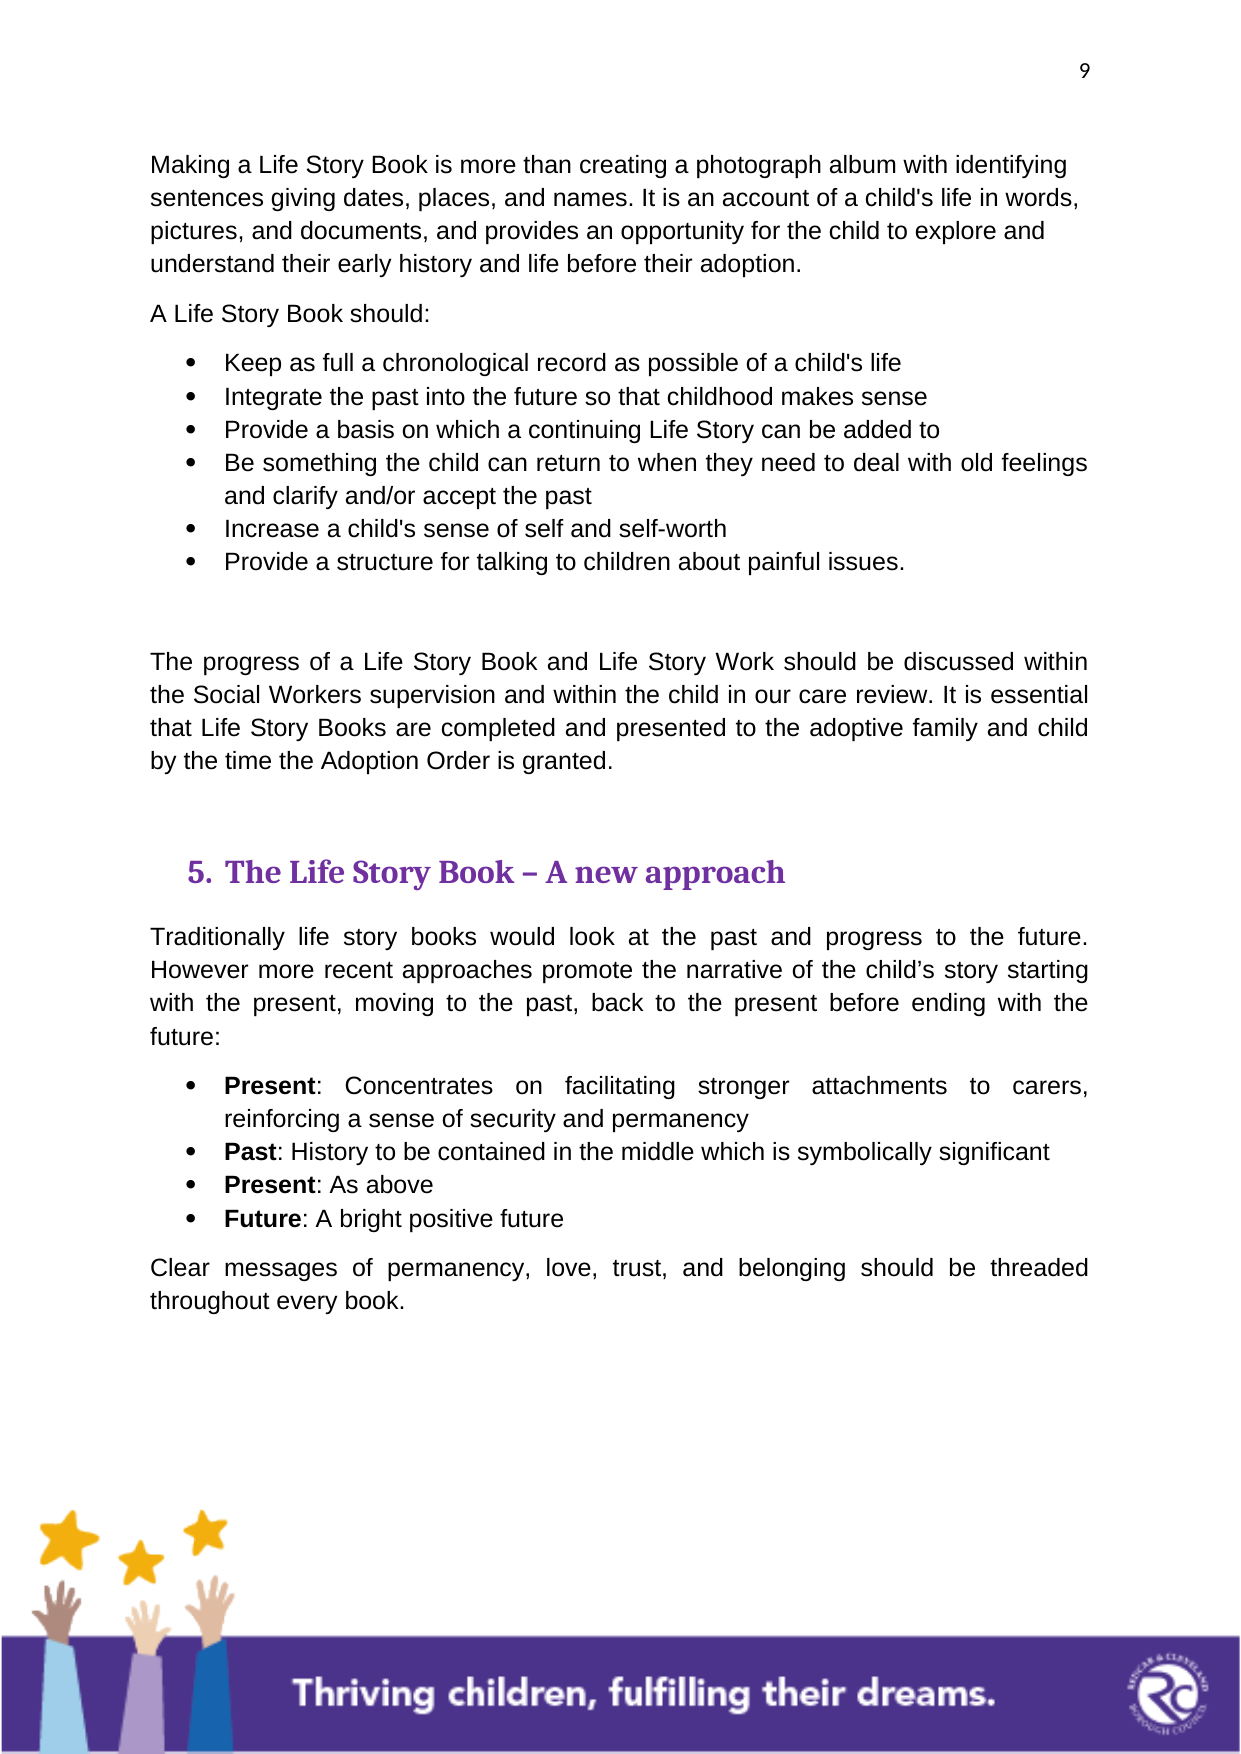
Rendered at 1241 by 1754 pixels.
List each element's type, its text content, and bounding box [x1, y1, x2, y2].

text A Life Story Book should: [150, 299, 1090, 327]
text Making a Life Story Book is more than creating a photograph album with identifying sentences giving dates, places, and names. It is an account of a child's life in words, pictures, and documents, and provides an opportunity for the child to explore and understand their early history and life before their adoption. [150, 150, 1090, 278]
list Present: Concentrates on facilitating stronger attachments to carers, reinforcing a sense of security and permanency [186, 1071, 1090, 1133]
list Provide a basis on which a continuing Life Story can be added to [186, 415, 1090, 443]
list Provide a structure for talking to children about painful issues. [186, 547, 1090, 576]
list Integrate the past into the future so that childhood makes sense [186, 382, 1090, 410]
text Traditionally life story books would look at the past and progress to the future. However more recent approaches promote the narrative of the child’s story starting with the present, moving to the past, back to the present before ending with the future: [150, 922, 1090, 1050]
text Clear messages of permanency, love, trust, and belonging should be threaded throughout every book. [150, 1253, 1090, 1315]
list Increase a child's sense of self and self-worth [186, 514, 1090, 543]
list Past: History to be contained in the middle which is symbolically significant [186, 1137, 1090, 1166]
list Present: As above [186, 1170, 1090, 1199]
list Be something the child can return to when they need to deal with old feelings and clarify and/or accept the past [186, 448, 1090, 510]
subtitle The Life Story Book – A new approach [187, 853, 1090, 892]
text The progress of a Life Story Book and Life Story Work should be discussed within the Social Workers supervision and within the child in our care review. It is essential that Life Story Books are completed and presented to the adoptive family and child by the time the Adoption Order is granted. [150, 647, 1090, 774]
list Future: A bright positive future [186, 1203, 1090, 1232]
picture [1, 1509, 1241, 1754]
list Keep as full a chronological record as possible of a child's life [186, 348, 1090, 377]
